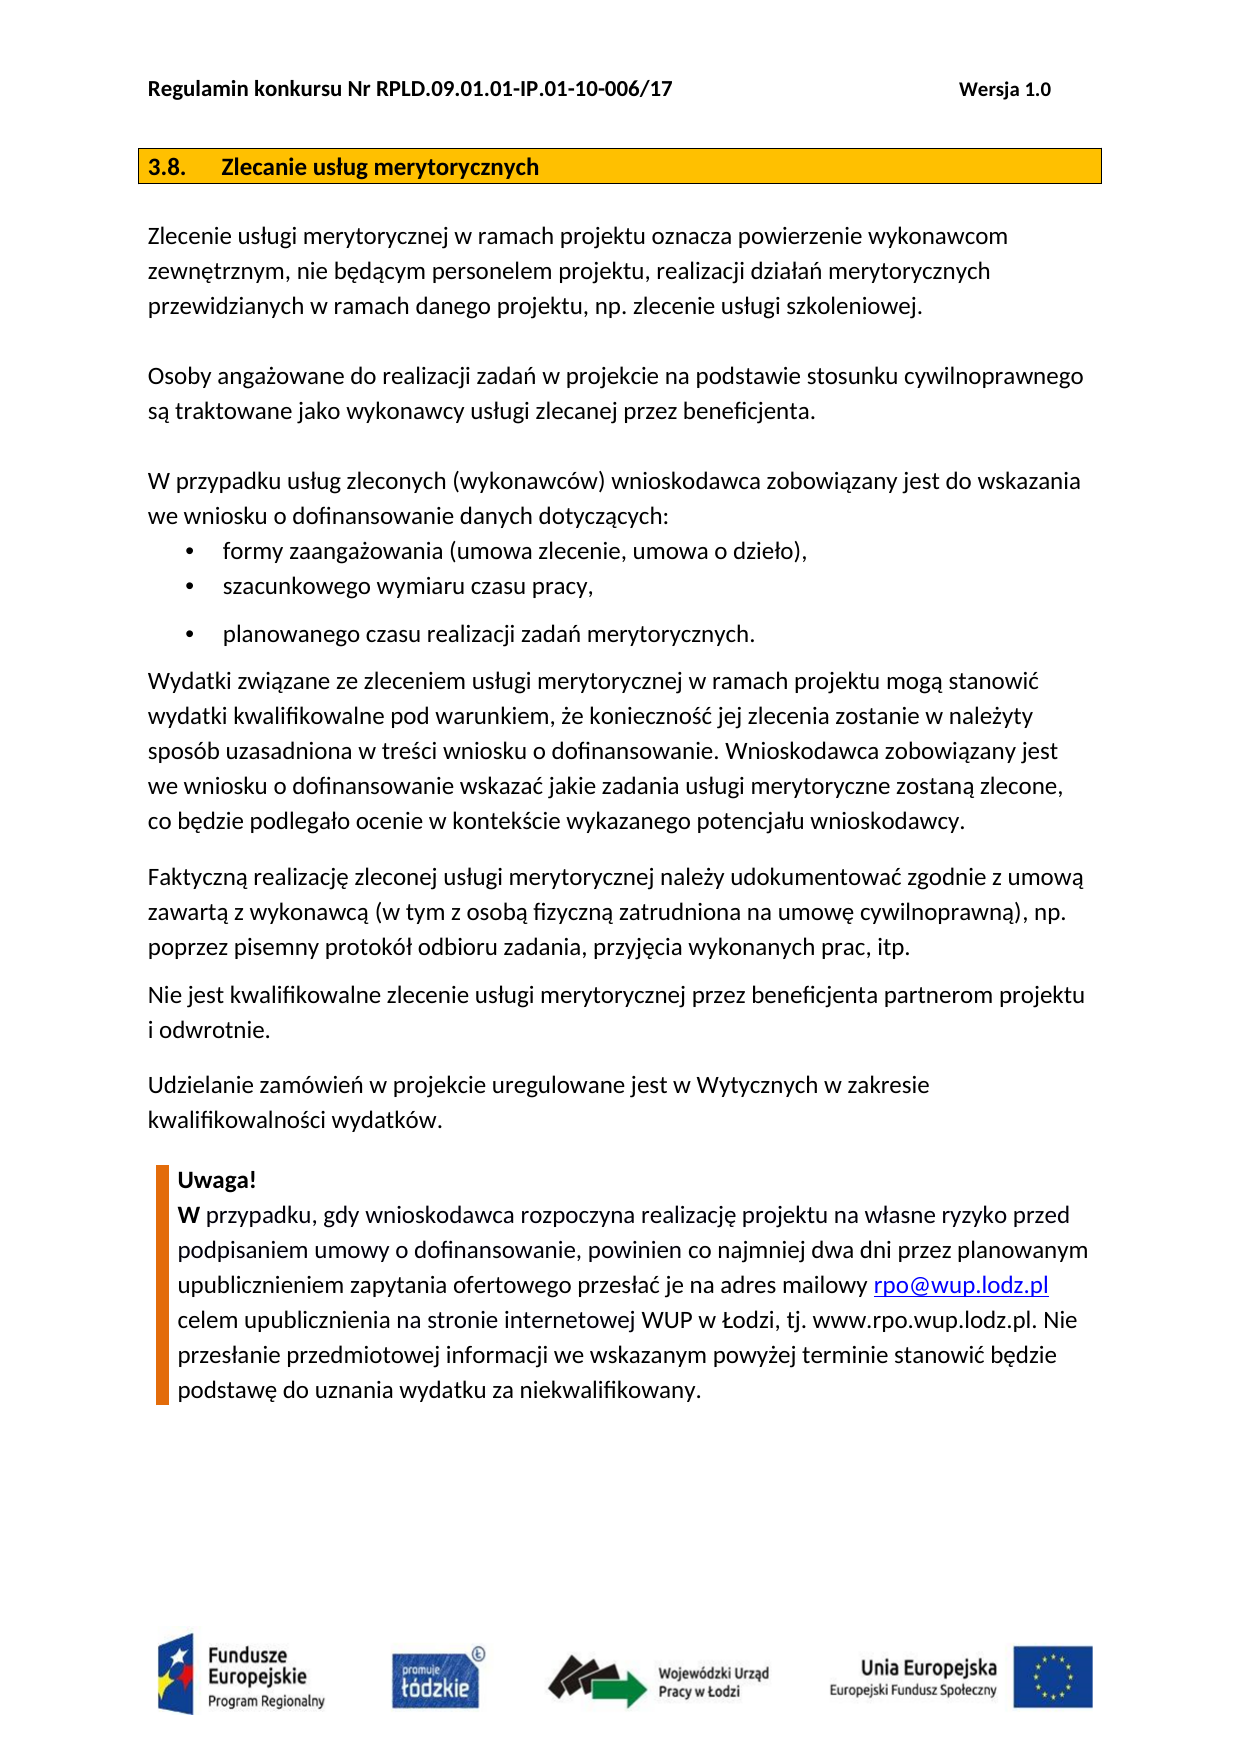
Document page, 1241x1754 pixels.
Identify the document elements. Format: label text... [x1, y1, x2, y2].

picture [157, 1626, 1093, 1715]
text Uwaga! [156, 1164, 1093, 1195]
list formy zaangażowania (umowa zlecenie, umowa o dzieło), [185, 535, 1093, 566]
list szacunkowego wymiaru czasu pracy, [185, 570, 1093, 601]
text Osoby angażowane do realizacji zadań w projekcie na podstawie stosunku cywilnoprawnego są traktowane jako wykonawcy usługi zlecanej przez beneficjenta. [148, 360, 1093, 426]
list Zlecanie usług merytorycznych [139, 149, 1101, 183]
text W przypadku usług zleconych (wykonawców) wnioskodawca zobowiązany jest do wskazania we wniosku o dofinansowanie danych dotyczących: [148, 465, 1093, 531]
text Udzielanie zamówień w projekcie uregulowane jest w Wytycznych w zakresie kwalifikowalności wydatków. [148, 1069, 1093, 1135]
text Zlecenie usługi merytorycznej w ramach projektu oznacza powierzenie wykonawcom zewnętrznym, nie będącym personelem projektu, realizacji działań merytorycznych przewidzianych w ramach danego projektu, np. zlecenie usługi szkoleniowej. [148, 220, 1093, 321]
text Nie jest kwalifikowalne zlecenie usługi merytorycznej przez beneficjenta partnerom projektu i odwrotnie. [148, 979, 1093, 1044]
text W przypadku, gdy wnioskodawca rozpoczyna realizację projektu na własne ryzyko przed podpisaniem umowy o dofinansowanie, powinien co najmniej dwa dni przez planowanym upublicznieniem zapytania ofertowego przesłać je na adres mailowy rpo@wup.lodz.pl celem upublicznienia na stronie internetowej WUP w Łodzi, tj. www.rpo.wup.lodz.pl. Nie przesłanie przedmiotowej informacji we wskazanym powyżej terminie stanowić będzie podstawę do uznania wydatku za niekwalifikowany. [169, 1199, 1093, 1405]
text Wydatki związane ze zleceniem usługi merytorycznej w ramach projektu mogą stanowić wydatki kwalifikowalne pod warunkiem, że konieczność jej zlecenia zostanie w należyty sposób uzasadniona w treści wniosku o dofinansowanie. Wnioskodawca zobowiązany jest we wniosku o dofinansowanie wskazać jakie zadania usługi merytoryczne zostaną zlecone, co będzie podlegało ocenie w kontekście wykazanego potencjału wnioskodawcy. [148, 665, 1093, 836]
list planowanego czasu realizacji zadań merytorycznych. [185, 618, 1093, 648]
text Faktyczną realizację zleconej usługi merytorycznej należy udokumentować zgodnie z umową zawartą z wykonawcą (w tym z osobą fizyczną zatrudniona na umowę cywilnoprawną), np. poprzez pisemny protokół odbioru zadania, przyjęcia wykonanych prac, itp. [148, 861, 1093, 962]
